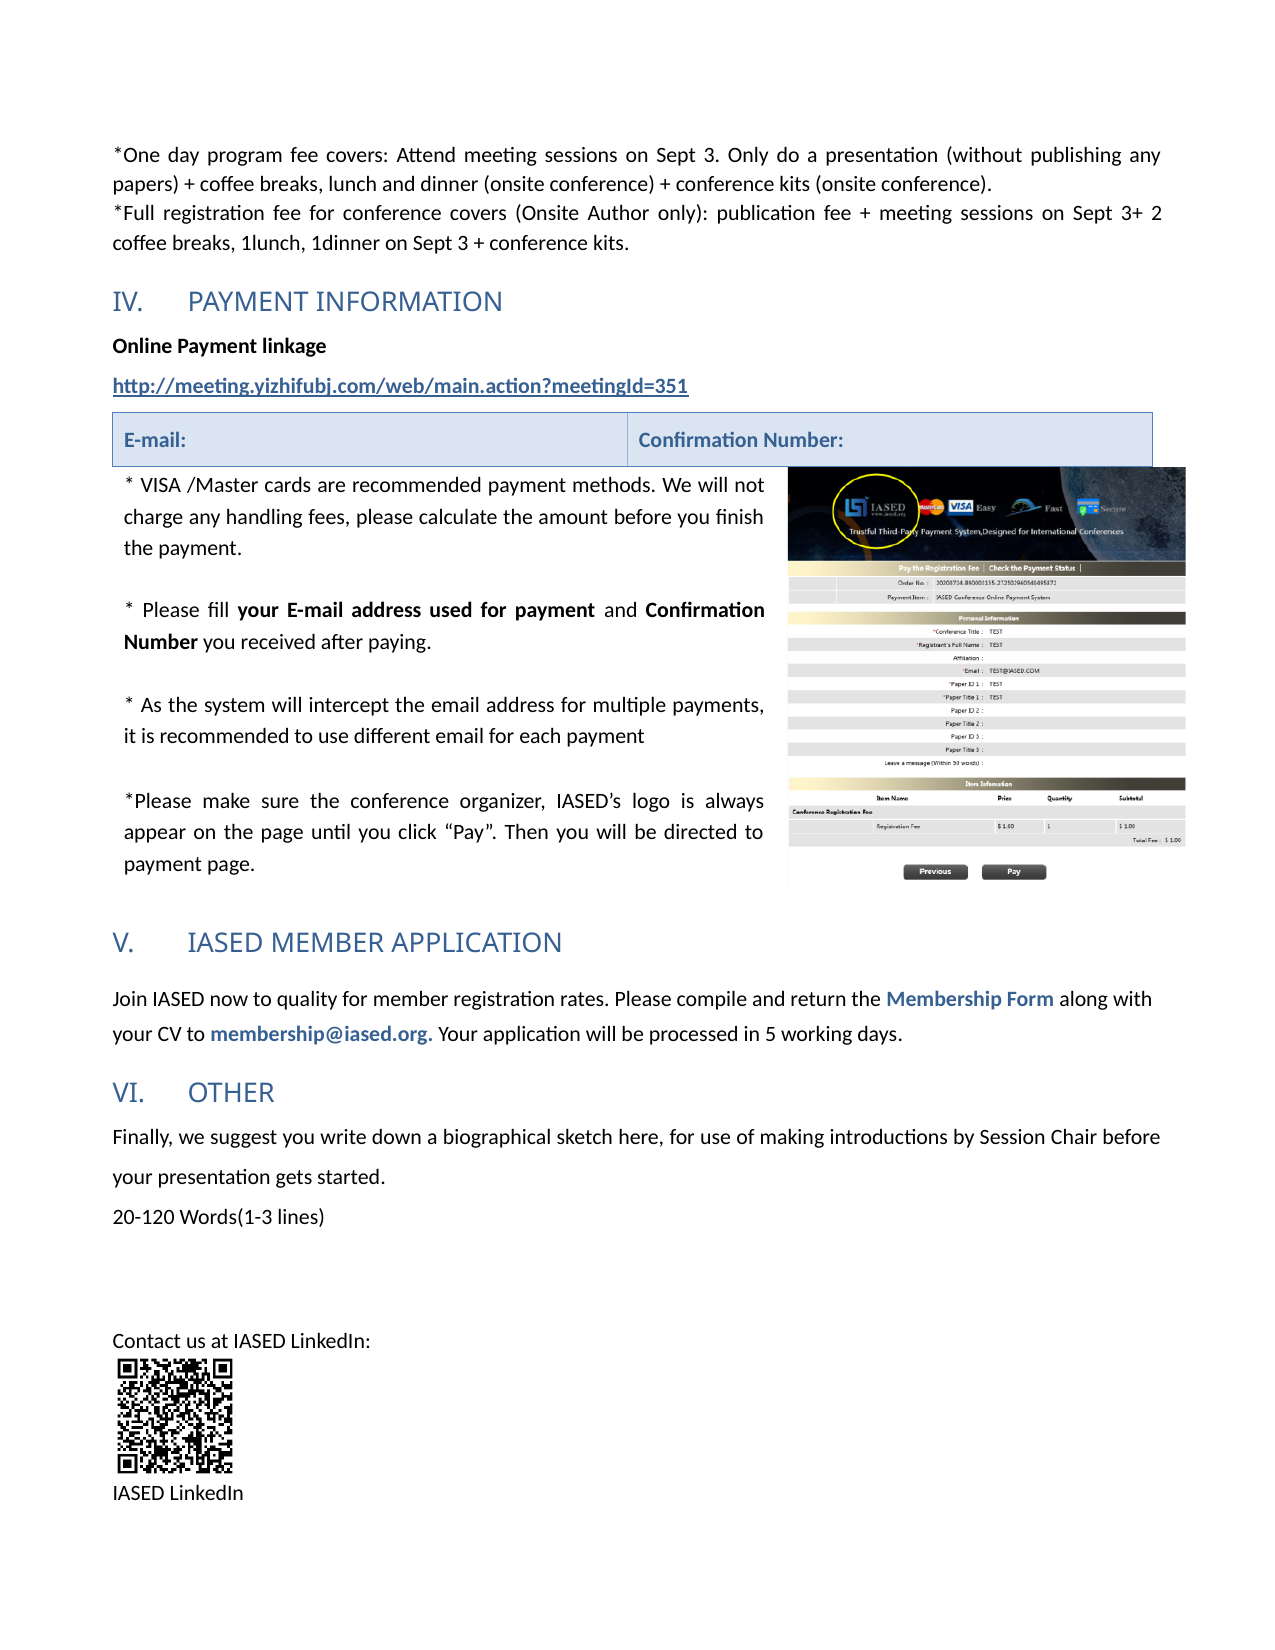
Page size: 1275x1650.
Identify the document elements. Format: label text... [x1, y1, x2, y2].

text Join IASED now to quality for member registration rates. Please compile and return the Membership Form along with your CV to membership@iased.org. Your application will be processed in 5 working days. [112, 985, 1163, 1049]
table_header Confirmation Number: [628, 413, 1152, 466]
text Finally, we suggest you write down a biographical sketch here, for use of making introductions by Session Chair before your presentation gets started. [112, 1123, 1163, 1190]
list IASED MEMBER APPLICATION [112, 923, 1163, 960]
table_header * VISA /Master cards are recommended payment methods. We will not charge any handling fees, please calculate the amount before you finish the payment. * Please fill your E-mail address used for payment and Confirmation Number you received after paying. * As the system will intercept the email address for multiple payments, it is recommended to use different email for each payment *Please make sure the conference organizer, IASED’s logo is always appear on the page until you click “Pay”. Then you will be directed to payment page. [112, 467, 776, 898]
picture [112, 1353, 238, 1479]
picture [787, 467, 1186, 886]
list PAYMENT INFORMATION [112, 283, 1163, 320]
list OTHER [112, 1074, 1163, 1111]
text 20-120 Words(1-3 lines) [112, 1203, 1163, 1230]
table_header E-mail: [113, 413, 627, 466]
text *One day program fee covers: Attend meeting sessions on Sept 3. Only do a presentation (without publishing any papers) + coffee breaks, lunch and dinner (onsite conference) + conference kits (onsite conference). [112, 139, 1163, 197]
text Online Payment linkage [112, 332, 1163, 359]
text Contact us at IASED LinkedIn: [112, 1327, 1163, 1354]
table_header [776, 467, 1186, 898]
text *Full registration fee for conference covers (Onsite Author only): publication fee + meeting sessions on Sept 3+ 2 coffee breaks, 1lunch, 1dinner on Sept 3 + conference kits. [112, 197, 1163, 255]
text http://meeting.yizhifubj.com/web/main.action?meetingId=351 [112, 372, 1163, 399]
text IASED LinkedIn [112, 1479, 1163, 1506]
